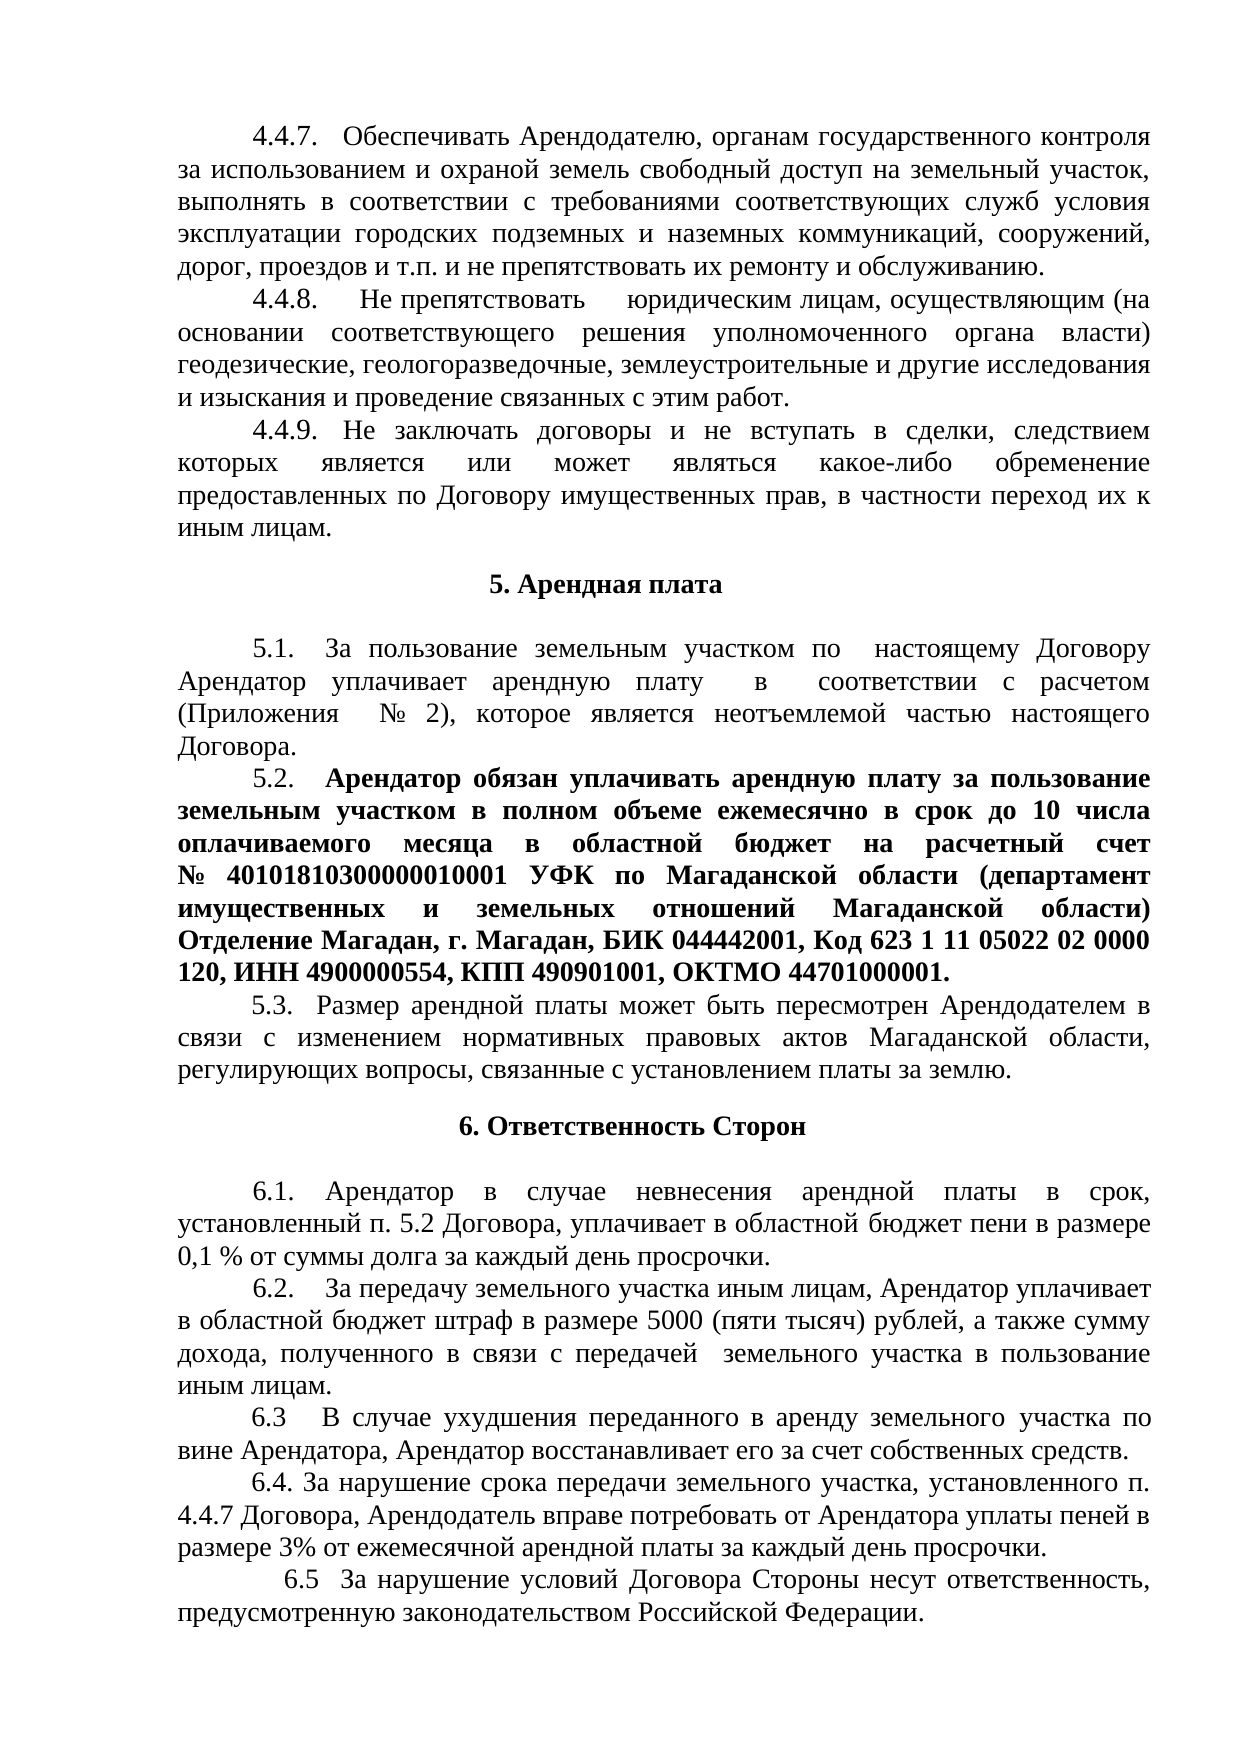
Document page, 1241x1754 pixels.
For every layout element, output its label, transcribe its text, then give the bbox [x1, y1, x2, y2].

text 6.5 За нарушение условий Договора Стороны несут ответственность, предусмотренную законодательством Российской Федерации. [177, 1562, 1152, 1627]
text 6.3 В случае ухудшения переданного в аренду земельного участка по вине Арендатора, Арендатор восстанавливает его за счет собственных средств. [177, 1401, 1152, 1465]
list 6.4. За нарушение срока передачи земельного участка, установленного п. 4.4.7 Договора, Арендодатель вправе потребовать от Арендатора уплаты пеней в размере 3% от ежемесячной арендной платы за каждый день просрочки. [177, 1465, 1152, 1562]
list Обеспечивать Арендодателю, органам государственного контроля за использованием и охраной земель свободный доступ на земельный участок, выполнять в соответствии с требованиями соответствующих служб условия эксплуатации городских подземных и наземных коммуникаций, сооружений, дорог, проездов и т.п. и не препятствовать их ремонту и обслуживанию. [177, 118, 1152, 281]
list За передачу земельного участка иным лицам, Арендатор уплачивает в областной бюджет штраф в размере 5000 (пяти тысяч) рублей, а также сумму дохода, полученного в связи с передачей земельного участка в пользование иным лицам. [177, 1271, 1152, 1401]
list Не препятствовать юридическим лицам, осуществляющим (на основании соответствующего решения уполномоченного органа власти) геодезические, геологоразведочные, землеустроительные и другие исследования и изыскания и проведение связанных с этим работ. [177, 281, 1152, 412]
text 5. Арендная плата [177, 567, 1152, 599]
list За пользование земельным участком по настоящему Договору Арендатор уплачивает арендную плату в соответствии с расчетом (Приложения № 2), которое является неотъемлемой частью настоящего Договора. [177, 631, 1152, 761]
list Арендатор в случае невнесения арендной платы в срок, установленный п. 5.2 Договора, уплачивает в областной бюджет пени в размере 0,1 % от суммы долга за каждый день просрочки. [177, 1174, 1152, 1271]
text 5.3. Размер арендной платы может быть пересмотрен Арендодателем в связи с изменением нормативных правовых актов Магаданской области, регулирующих вопросы, связанные с установлением платы за землю. [177, 988, 1152, 1085]
text 6. Ответственность Сторон [177, 1109, 1152, 1141]
list Не заключать договоры и не вступать в сделки, следствием которых является или может являться какое-либо обременение предоставленных по Договору имущественных прав, в частности переход их к иным лицам. [177, 412, 1152, 543]
list Арендатор обязан уплачивать арендную плату за пользование земельным участком в полном объеме ежемесячно в срок до 10 числа оплачиваемого месяца в областной бюджет на расчетный счет № 40101810300000010001 УФК по Магаданской области (департамент имущественных и земельных отношений Магаданской области) Отделение Магадан, г. Магадан, БИК 044442001, Код 623 1 11 05022 02 0000 120, ИНН 4900000554, КПП 490901001, ОКТМО 44701000001. [177, 761, 1152, 988]
